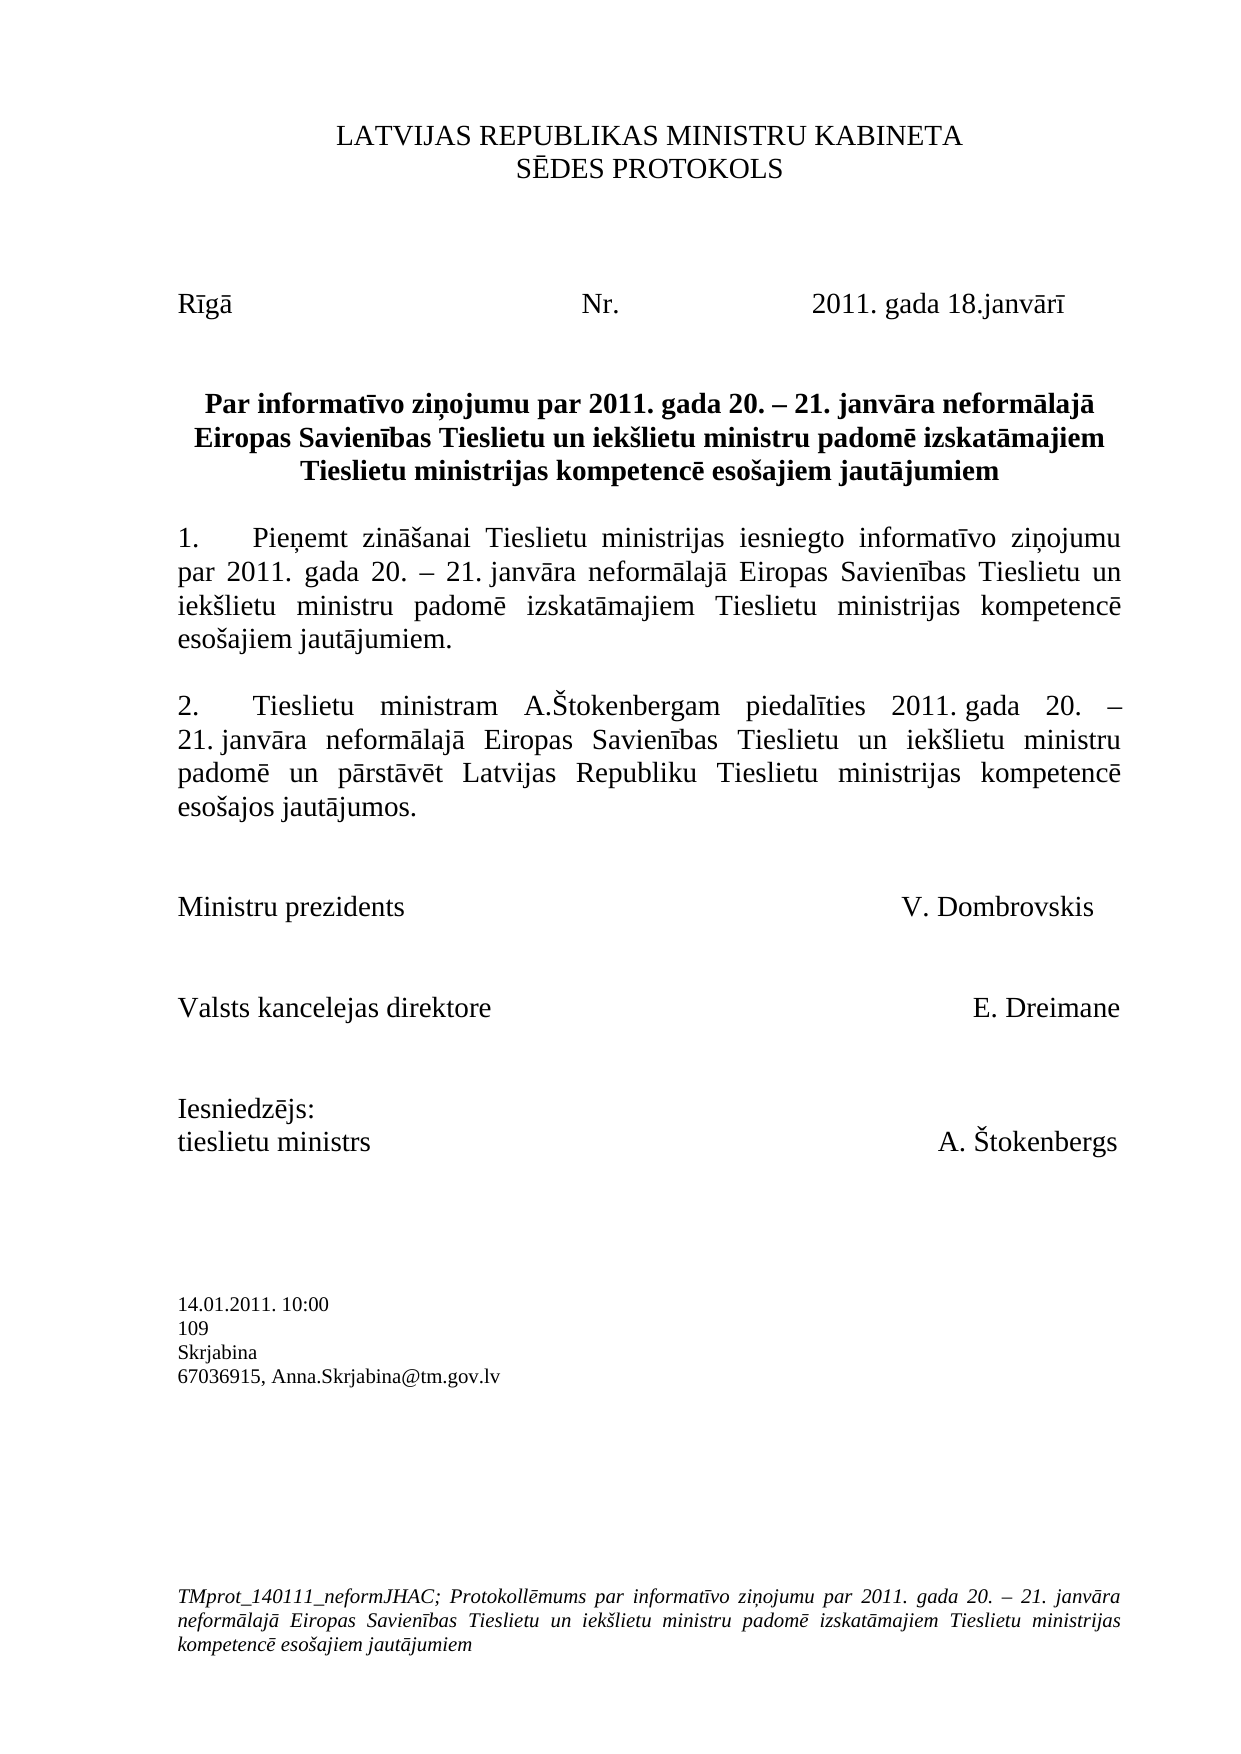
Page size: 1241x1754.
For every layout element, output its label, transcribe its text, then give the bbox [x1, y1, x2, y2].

title Par informatīvo ziņojumu par 2011. gada 20. – 21. janvāra neformālajā Eiropas Savienības Tieslietu un iekšlietu ministru padomē izskatāmajiem Tieslietu ministrijas kompetencē esošajiem jautājumiem [177, 386, 1122, 487]
title Pieņemt zināšanai Tieslietu ministrijas iesniegto informatīvo ziņojumu par 2011. gada 20. – 21. janvāra neformālajā Eiropas Savienības Tieslietu un iekšlietu ministru padomē izskatāmajiem Tieslietu ministrijas kompetencē esošajiem jautājumiem. [177, 521, 1122, 655]
text SĒDES PROTOKOLS [177, 152, 1122, 185]
text 14.01.2011. 10:00 [177, 1292, 1122, 1316]
text Rīgā Nr. 2011. gada 18.janvārī [177, 286, 1122, 319]
text Ministru prezidents V. Dombrovskis [177, 889, 1122, 923]
text tieslietu ministrs A. Štokenbergs [177, 1124, 1122, 1158]
text 109 [177, 1316, 1122, 1340]
text Valsts kancelejas direktore E. Dreimane [177, 990, 1122, 1024]
title Tieslietu ministram A.Štokenbergam piedalīties 2011. gada 20. – 21. janvāra neformālajā Eiropas Savienības Tieslietu un iekšlietu ministru padomē un pārstāvēt Latvijas Republiku Tieslietu ministrijas kompetencē esošajos jautājumos. [177, 688, 1122, 822]
text Iesniedzējs: [177, 1091, 1122, 1124]
text 67036915, Anna.Skrjabina@tm.gov.lv [177, 1364, 1122, 1388]
text Skrjabina [177, 1340, 1122, 1364]
text LATVIJAS REPUBLIKAS MINISTRU KABINETA [177, 118, 1122, 152]
